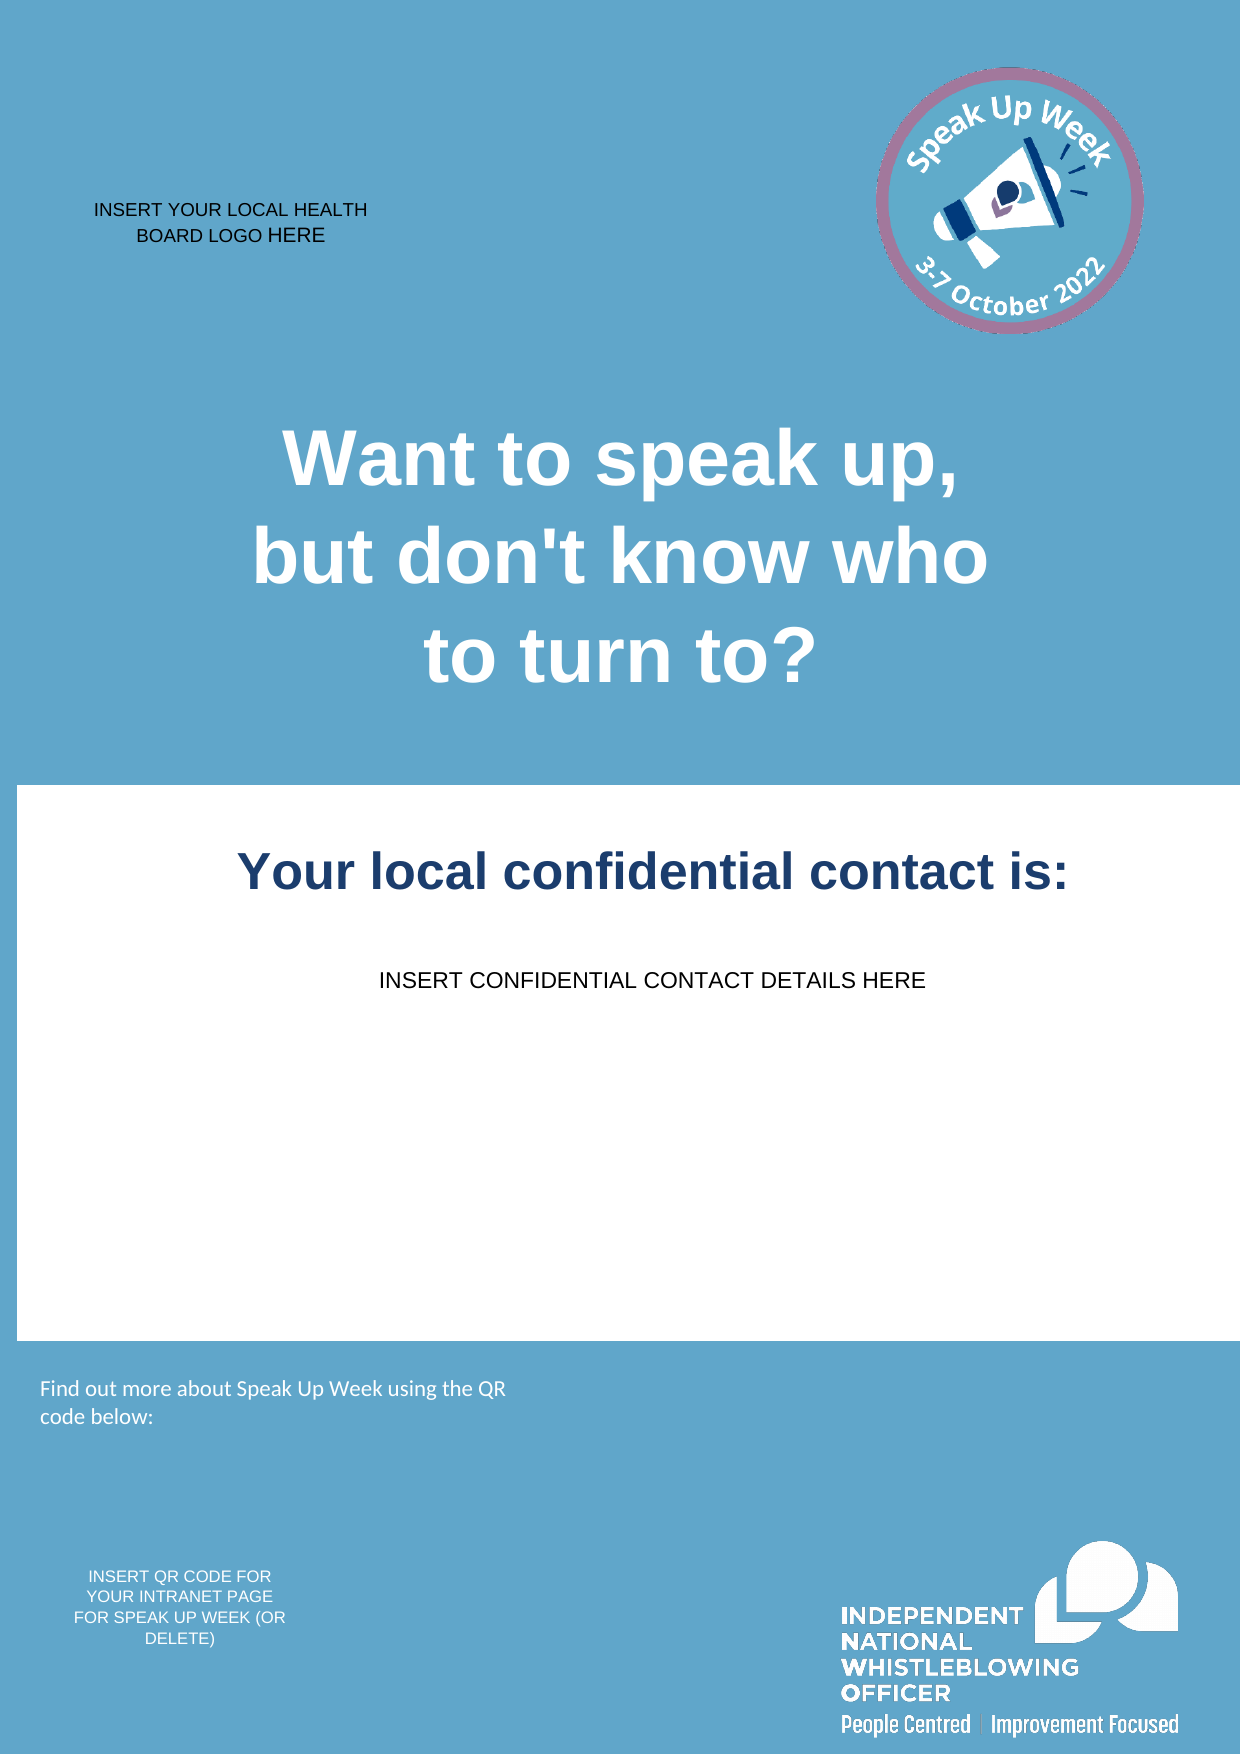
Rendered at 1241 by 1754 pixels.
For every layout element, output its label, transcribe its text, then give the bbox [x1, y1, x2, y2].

picture [836, 1537, 1182, 1741]
text Want to speak up, but don't know who to turn to? [239, 411, 1003, 699]
picture [871, 61, 1155, 344]
